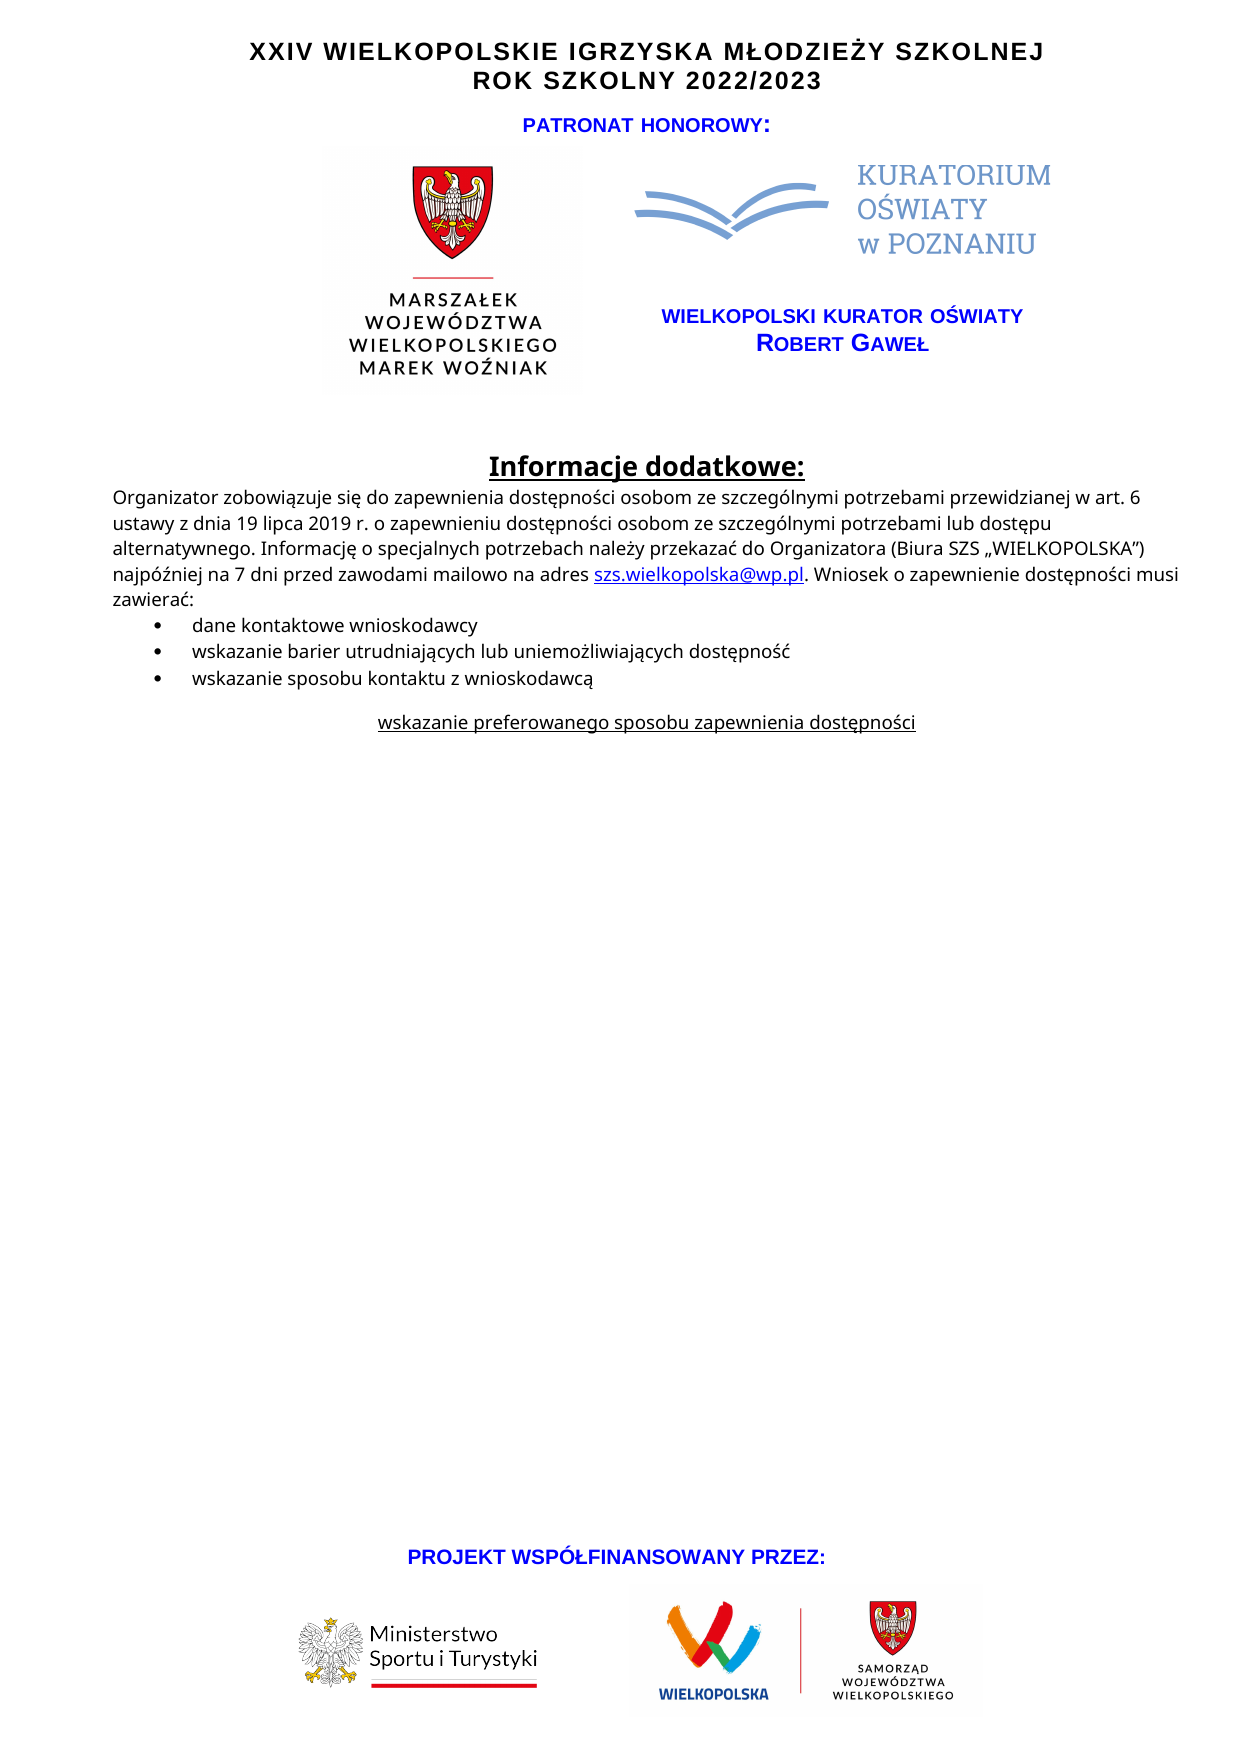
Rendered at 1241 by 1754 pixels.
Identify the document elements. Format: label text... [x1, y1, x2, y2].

text Informacje dodatkowe: [112, 448, 1181, 484]
picture [629, 1584, 983, 1717]
list wskazanie barier utrudniających lub uniemożliwiających dostępność [154, 639, 1181, 664]
list wskazanie sposobu kontaktu z wnioskodawcą [154, 666, 1181, 691]
picture [322, 146, 583, 395]
picture [282, 1601, 553, 1704]
list dane kontaktowe wnioskodawcy [154, 612, 1181, 638]
text wskazanie preferowanego sposobu zapewnienia dostępności [112, 709, 1181, 734]
picture [634, 165, 1051, 254]
text Organizator zobowiązuje się do zapewnienia dostępności osobom ze szczególnymi potrzebami przewidzianej w art. 6 ustawy z dnia 19 lipca 2019 r. o zapewnieniu dostępności osobom ze szczególnymi potrzebami lub dostępu alternatywnego. Informację o specjalnych potrzebach należy przekazać do Organizatora (Biura SZS „WIELKOPOLSKA”) najpóźniej na 7 dni przed zawodami mailowo na adres szs.wielkopolska@wp.pl. Wniosek o zapewnienie dostępności musi zawierać: [112, 484, 1181, 612]
